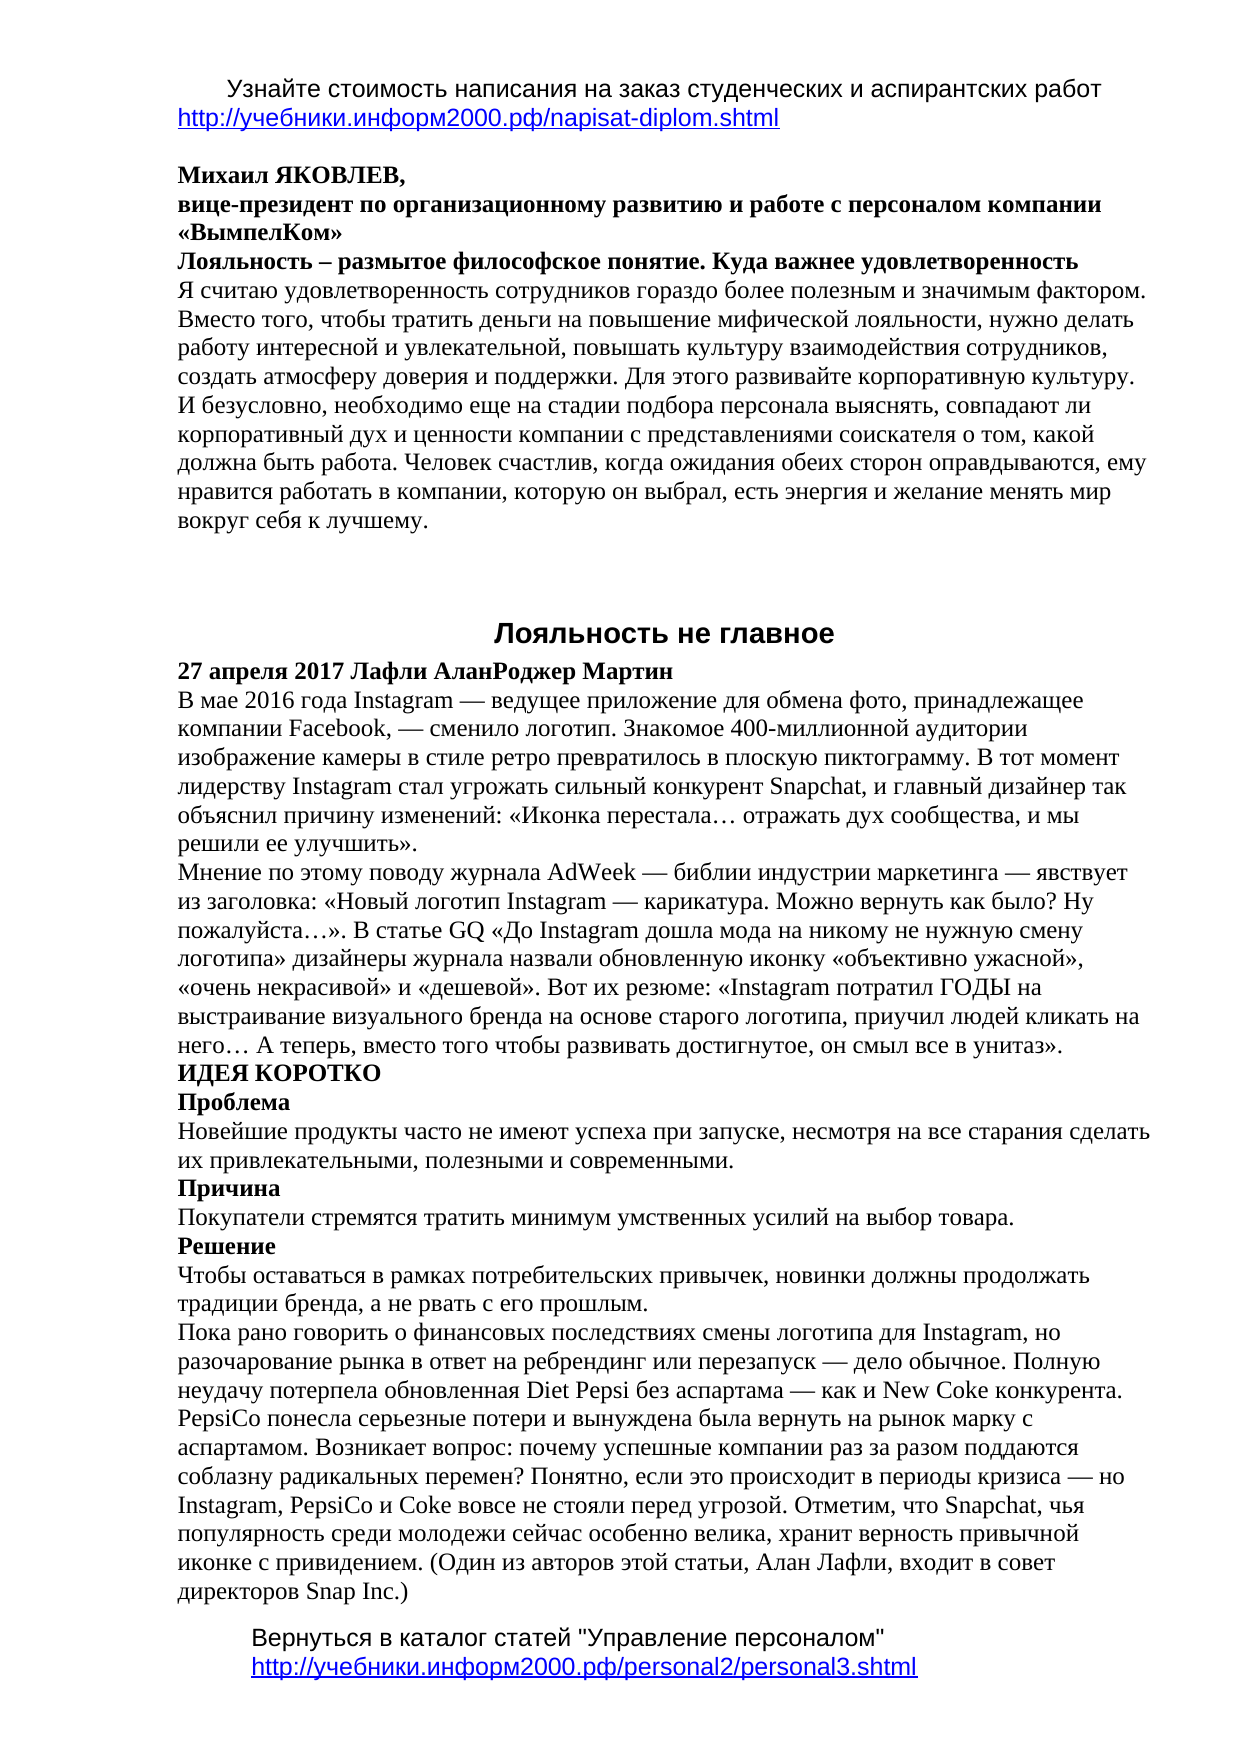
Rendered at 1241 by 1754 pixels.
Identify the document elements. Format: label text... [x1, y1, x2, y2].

text ИДЕЯ КОРОТКО [177, 1058, 1152, 1087]
text 27 апреля 2017 Лафли AланРоджер Мартин [177, 656, 1152, 685]
subtitle Лояльность не главное [177, 616, 1152, 650]
text вице-президент по организационному развитию и работе с персоналом компании «ВымпелКом» [177, 189, 1152, 246]
text Я считаю удовлетворенность сотрудников гораздо более полезным и значимым фактором. Вместо того, чтобы тратить деньги на повышение мифической лояльности, нужно делать работу интересной и увлекательной, повышать культуру взаимодействия сотрудников, создать атмосферу доверия и поддержки. Для этого развивайте корпоративную культуру. И безусловно, необходимо еще на стадии подбора персонала выяснять, совпадают ли корпоративный дух и ценности компании с представлениями соискателя о том, какой должна быть работа. Человек счастлив, когда ожидания обеих сторон оправдываются, ему нравится работать в компании, которую он выбрал, есть энергия и желание менять мир вокруг себя к лучшему. [177, 275, 1152, 534]
text Пока рано говорить о финансовых последствиях смены логотипа для Instagram, но разочарование рынка в ответ на ребрендинг или перезапуск — дело обычное. Полную неудачу потерпела обновленная Diet Pepsi без аспартама — как и New Coke конкурента. PepsiCo понесла серьезные потери и вынуждена была вернуть на рынок марку с аспартамом. Возникает вопрос: почему успешные компании раз за разом поддаются соблазну радикальных перемен? Понятно, если это происходит в периоды кризиса — но Instagram, PepsiCo и Coke вовсе не стояли перед угрозой. Отметим, что Snapchat, чья популярность среди молодежи сейчас особенно велика, хранит верность привычной иконке с привидением. (Один из авторов этой статьи, Алан Лафли, входит в совет директоров Snap Inc.) [177, 1317, 1152, 1605]
text Лояльность – размытое философское понятие. Куда важнее удовлетворенность [177, 246, 1152, 275]
text Проблема Новейшие продукты часто не имеют успеха при запуске, несмотря на все старания сделать их привлекательными, полезными и современными. Причина Покупатели стремятся тратить минимум умственных усилий на выбор товара. Решение Чтобы оставаться в рамках потребительских привычек, новинки должны продолжать традиции бренда, а не рвать с его прошлым. [177, 1087, 1152, 1317]
text Мнение по этому поводу журнала AdWeek — библии индустрии маркетинга — явствует из заголовка: «Новый логотип Instagram — карикатура. Можно вернуть как было? Ну пожалуйста…». В статье GQ «До Instagram дошла мода на никому не нужную смену логотипа» дизайнеры журнала назвали обновленную иконку «объективно ужасной», «очень некрасивой» и «дешевой». Вот их резюме: «Instagram потратил ГОДЫ на выстраивание визуального бренда на основе старого логотипа, приучил людей кликать на него… А теперь, вместо того чтобы развивать достигнутое, он смыл все в унитаз». [177, 857, 1152, 1058]
text Михаил ЯКОВЛЕВ, [177, 160, 1152, 189]
text В мае 2016 года Instagram — ведущее приложение для обмена фото, принадлежащее компании Facebook, — сменило логотип. Знакомое 400-миллионной аудитории изображение камеры в стиле ретро превратилось в плоскую пиктограмму. В тот момент лидерству Instagram стал угрожать сильный конкурент Snapchat, и главный дизайнер так объяснил причину изменений: «Иконка перестала… отражать дух сообщества, и мы решили ее улучшить». [177, 685, 1152, 857]
